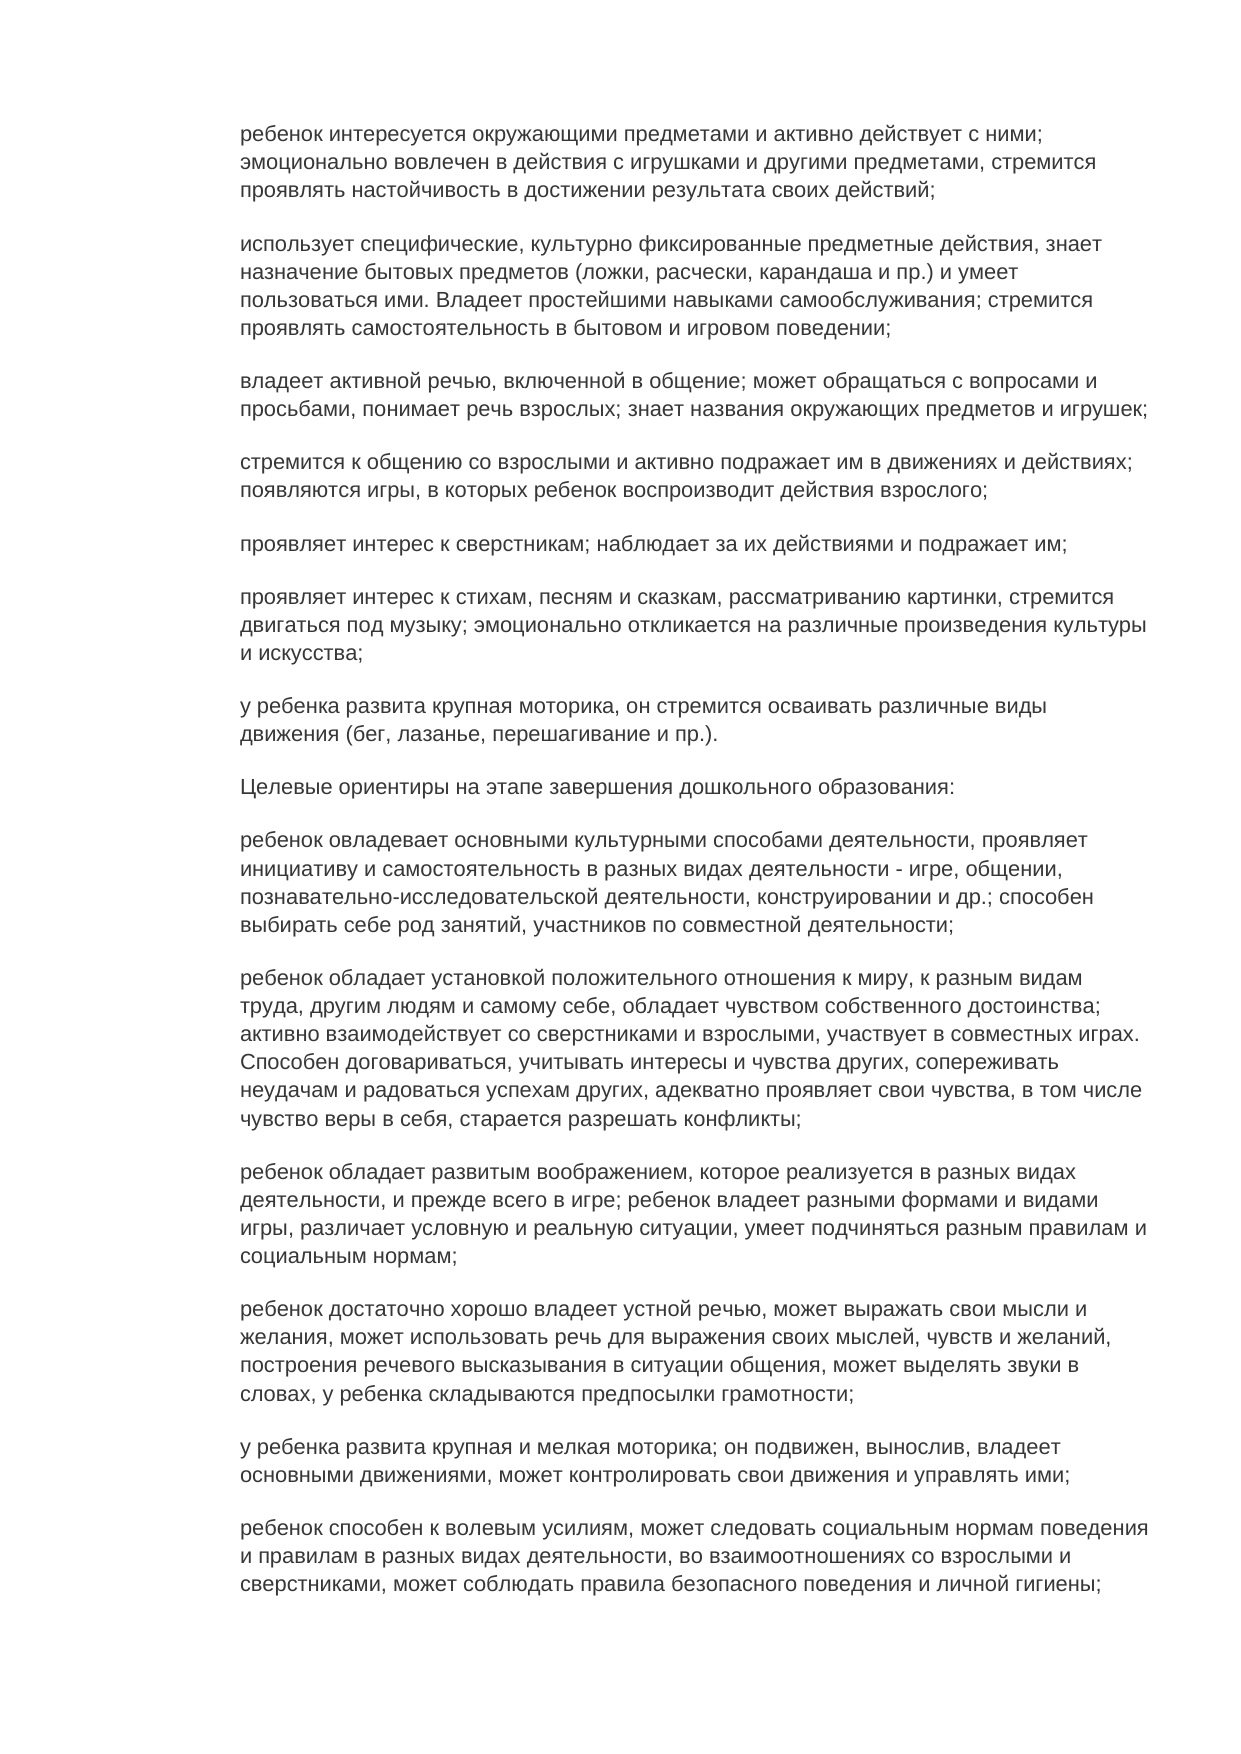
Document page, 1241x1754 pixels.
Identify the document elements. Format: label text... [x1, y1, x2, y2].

text ребенок интересуется окружающими предметами и активно действует с ними; эмоционально вовлечен в действия с игрушками и другими предметами, стремится проявлять настойчивость в достижении результата своих действий; [240, 118, 1152, 202]
text ребенок овладевает основными культурными способами деятельности, проявляет инициативу и самостоятельность в разных видах деятельности - игре, общении, познавательно-исследовательской деятельности, конструировании и др.; способен выбирать себе род занятий, участников по совместной деятельности; [240, 824, 1152, 937]
text ребенок достаточно хорошо владеет устной речью, может выражать свои мысли и желания, может использовать речь для выражения своих мыслей, чувств и желаний, построения речевого высказывания в ситуации общения, может выделять звуки в словах, у ребенка складываются предпосылки грамотности; [240, 1293, 1152, 1406]
text Целевые ориентиры на этапе завершения дошкольного образования: [240, 771, 1152, 799]
text у ребенка развита крупная моторика, он стремится осваивать различные виды движения (бег, лазанье, перешагивание и пр.). [240, 690, 1152, 746]
text ребенок обладает развитым воображением, которое реализуется в разных видах деятельности, и прежде всего в игре; ребенок владеет разными формами и видами игры, различает условную и реальную ситуации, умеет подчиняться разным правилам и социальным нормам; [240, 1156, 1152, 1268]
text у ребенка развита крупная и мелкая моторика; он подвижен, вынослив, владеет основными движениями, может контролировать свои движения и управлять ими; [240, 1431, 1152, 1487]
text проявляет интерес к сверстникам; наблюдает за их действиями и подражает им; [240, 527, 1152, 556]
text ребенок обладает установкой положительного отношения к миру, к разным видам труда, другим людям и самому себе, обладает чувством собственного достоинства; активно взаимодействует со сверстниками и взрослыми, участвует в совместных играх. Способен договариваться, учитывать интересы и чувства других, сопереживать неудачам и радоваться успехам других, адекватно проявляет свои чувства, в том числе чувство веры в себя, старается разрешать конфликты; [240, 962, 1152, 1131]
text проявляет интерес к стихам, песням и сказкам, рассматриванию картинки, стремится двигаться под музыку; эмоционально откликается на различные произведения культуры и искусства; [240, 581, 1152, 665]
text стремится к общению со взрослыми и активно подражает им в движениях и действиях; появляются игры, в которых ребенок воспроизводит действия взрослого; [240, 446, 1152, 502]
text ребенок способен к волевым усилиям, может следовать социальным нормам поведения и правилам в разных видах деятельности, во взаимоотношениях со взрослыми и сверстниками, может соблюдать правила безопасного поведения и личной гигиены; [240, 1512, 1152, 1596]
text владеет активной речью, включенной в общение; может обращаться с вопросами и просьбами, понимает речь взрослых; знает названия окружающих предметов и игрушек; [240, 365, 1152, 421]
text использует специфические, культурно фиксированные предметные действия, знает назначение бытовых предметов (ложки, расчески, карандаша и пр.) и умеет пользоваться ими. Владеет простейшими навыками самообслуживания; стремится проявлять самостоятельность в бытовом и игровом поведении; [240, 227, 1152, 340]
